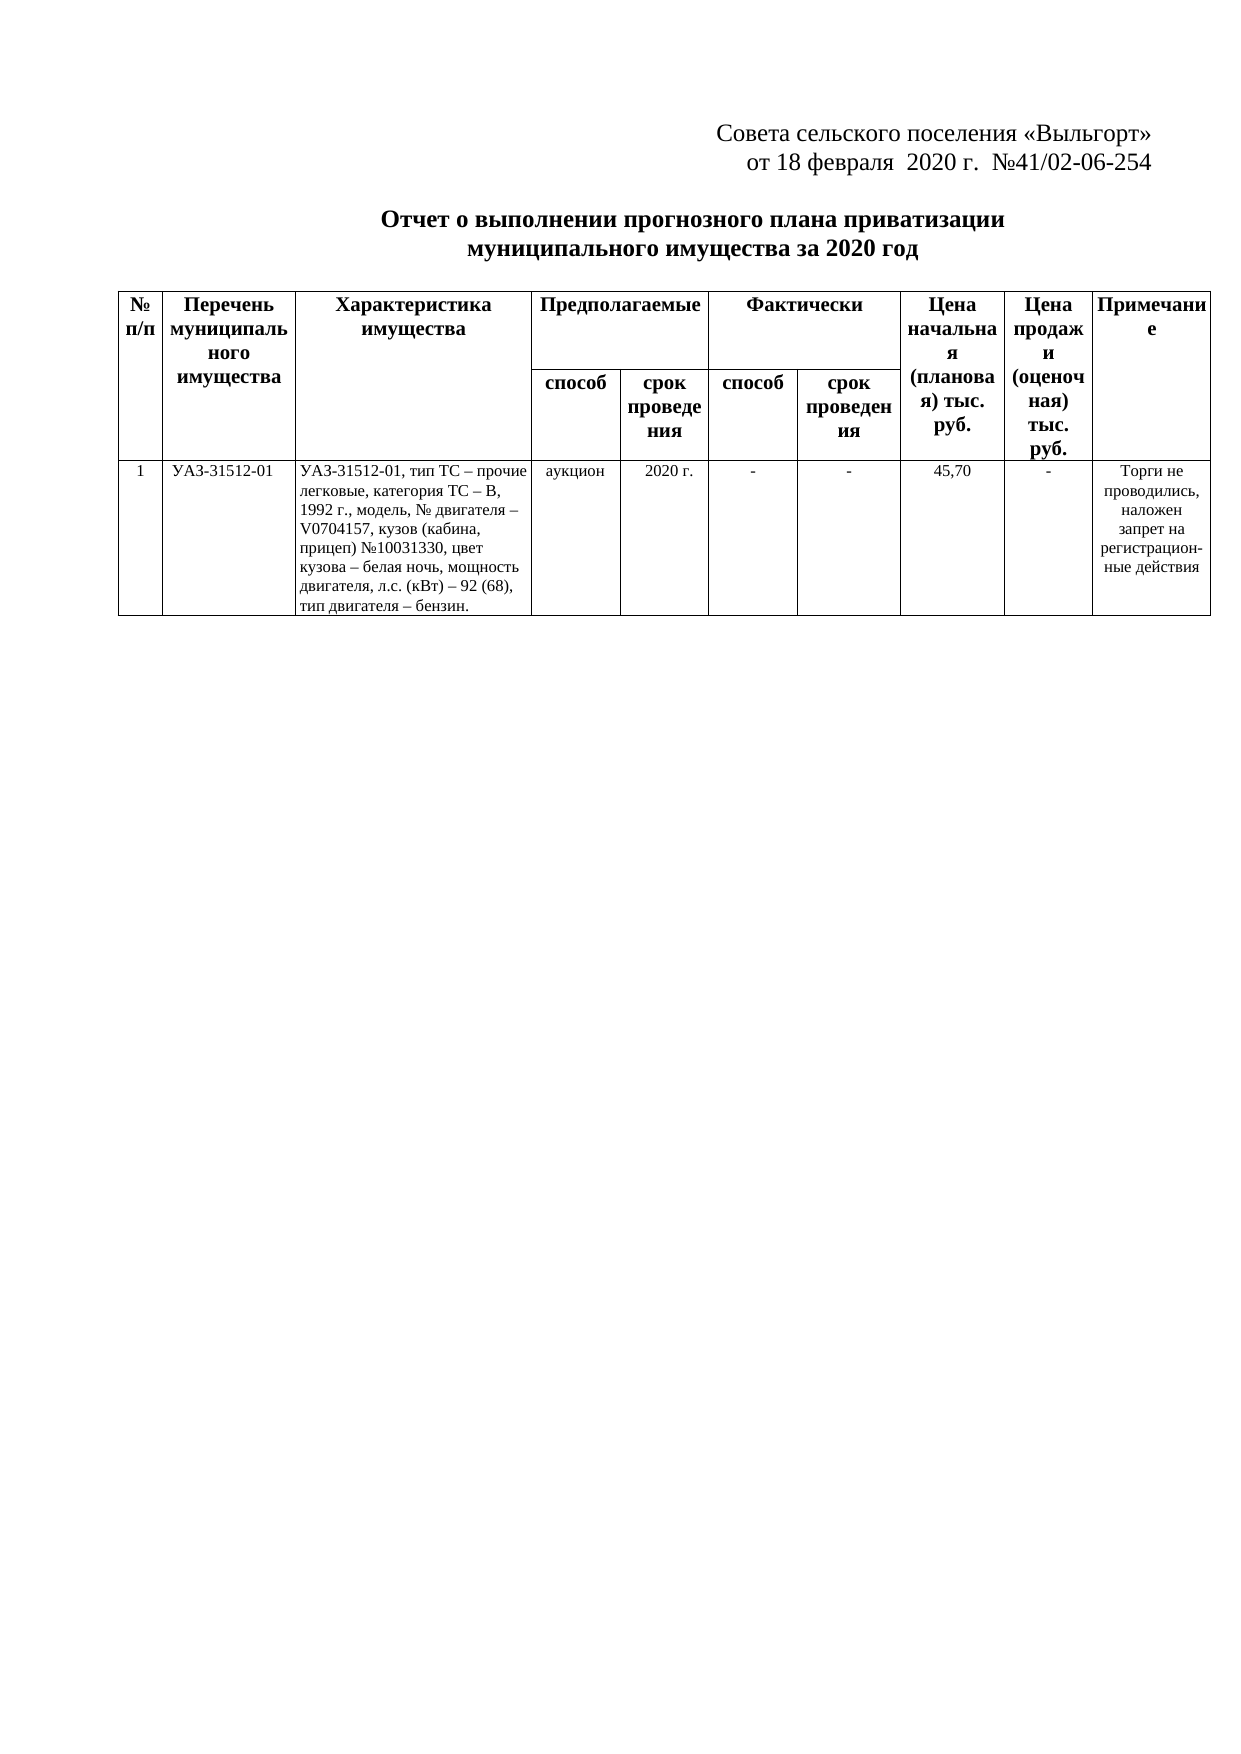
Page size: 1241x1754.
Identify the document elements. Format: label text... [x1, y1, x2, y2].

table_cell - [1005, 461, 1092, 614]
table_header Характеристика имущества [296, 292, 531, 460]
table_cell срок проведения [798, 370, 900, 460]
table_cell УАЗ-31512-01, тип ТС – прочие легковые, категория ТС – В, 1992 г., модель, № двигателя – V0704157, кузов (кабина, прицеп) №10031330, цвет кузова – белая ночь, мощность двигателя, л.с. (кВт) – 92 (68), тип двигателя – бензин. [296, 461, 531, 614]
text Отчет о выполнении прогнозного плана приватизации [177, 204, 1152, 233]
table_header Фактически [709, 292, 900, 369]
table_header Примечание [1093, 292, 1210, 460]
table_cell 45,70 [901, 461, 1004, 614]
text Совета сельского поселения «Выльгорт» [177, 118, 1152, 147]
table_cell УАЗ-31512-01 [163, 461, 295, 614]
table_cell 1 [119, 461, 162, 614]
table_cell способ [709, 370, 797, 460]
table_header Перечень муниципального имущества [163, 292, 295, 460]
table_cell способ [532, 370, 620, 460]
table_cell 2020 г. [621, 461, 708, 614]
table_cell срок проведения [621, 370, 708, 460]
table_header № п/п [119, 292, 162, 460]
table_header Цена начальная (плановая) тыс. руб. [901, 292, 1004, 460]
table_cell Торги не проводились, наложен запрет на регистрацион- ные действия [1093, 461, 1210, 614]
text муниципального имущества за 2020 год [177, 233, 1152, 262]
table_cell - [798, 461, 900, 614]
text от 18 февраля 2020 г. №41/02-06-254 [177, 147, 1152, 176]
table_header Цена продажи (оценочная) тыс. руб. [1005, 292, 1092, 460]
table_cell аукцион [532, 461, 620, 614]
table_header Предполагаемые [532, 292, 708, 369]
table_cell - [709, 461, 797, 614]
